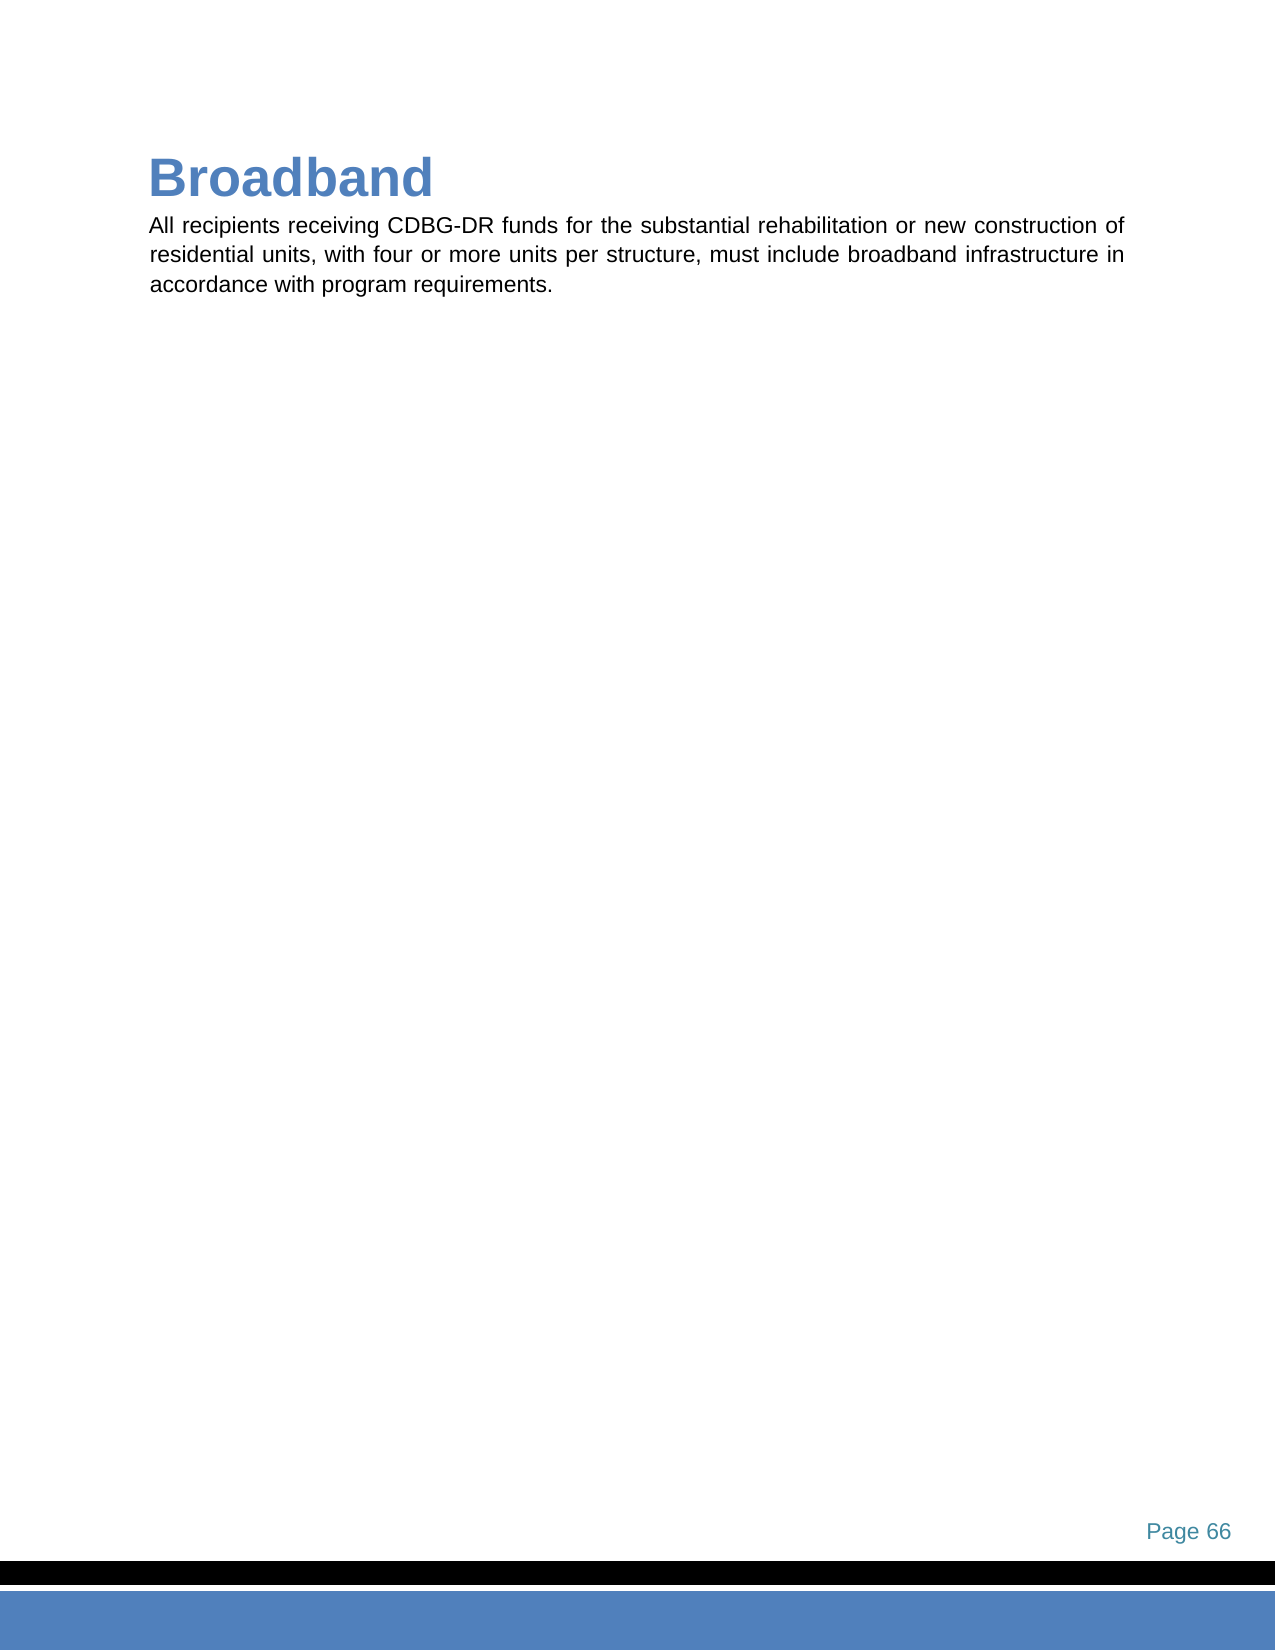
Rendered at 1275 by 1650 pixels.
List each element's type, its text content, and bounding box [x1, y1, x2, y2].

subtitle Broadband [148, 146, 1129, 208]
text All recipients receiving CDBG-DR funds for the substantial rehabilitation or new construction of residential units, with four or more units per structure, must include broadband infrastructure in accordance with program requirements. [148, 212, 1126, 297]
